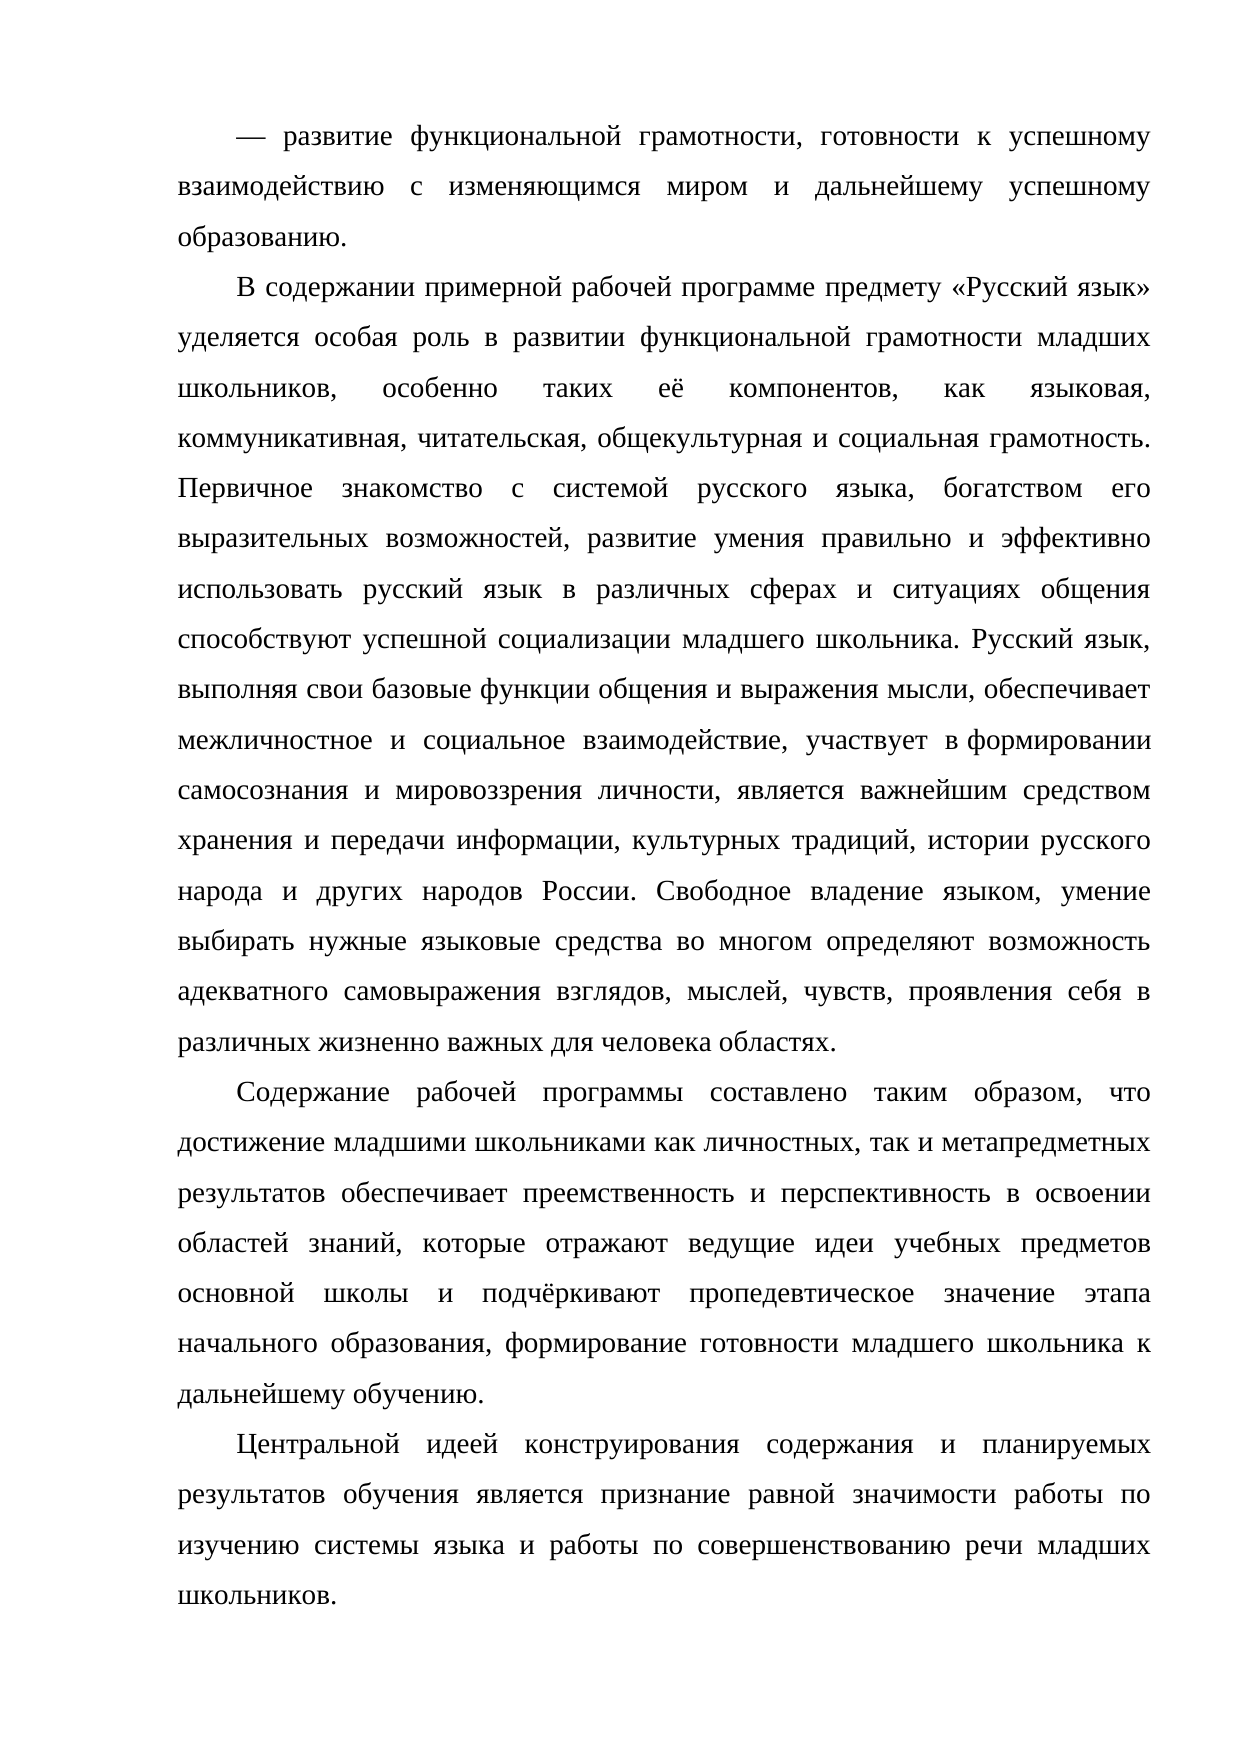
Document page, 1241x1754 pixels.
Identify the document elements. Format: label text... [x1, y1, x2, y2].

text В содержании примерной рабочей программе предмету «Русский язык» уделяется особая роль в развитии функциональной грамотности младших школьников, особенно таких её компонентов, как языковая, коммуникативная, читательская, общекультурная и социальная грамотность. Первичное знакомство с системой русского языка, богатством его выразительных возможностей, развитие умения правильно и эффективно использовать русский язык в различных сферах и ситуациях общения способствуют успешной социализации младшего школьника. Русский язык, выполняя свои базовые функции общения и выражения мысли, обеспечивает межличностное и социальное взаимодействие, участвует в формировании самосознания и мировоззрения личности, является важнейшим средством хранения и передачи информации, культурных традиций, истории русского народа и других народов России. Свободное владение языком, умение выбирать нужные языковые средства во многом определяют возможность адекватного самовыражения взглядов, мыслей, чувств, проявления себя в различных жизненно важных для человека областях. [177, 269, 1152, 1057]
text Центральной идеей конструирования содержания и планируемых результатов обучения является признание равной значимости работы по изучению системы языка и работы по совершенствованию речи младших школьников. [177, 1426, 1152, 1611]
text — развитие функциональной грамотности, готовности к успешному взаимодействию с изменяющимся миром и дальнейшему успешному образованию. [177, 118, 1152, 252]
text Содержание рабочей программы составлено таким образом, что достижение младшими школьниками как личностных, так и метапредметных результатов обеспечивает преемственность и перспективность в освоении областей знаний, которые отражают ведущие идеи учебных предметов основной школы и подчёркивают пропедевтическое значение этапа начального образования, формирование готовности младшего школьника к дальнейшему обучению. [177, 1074, 1152, 1409]
